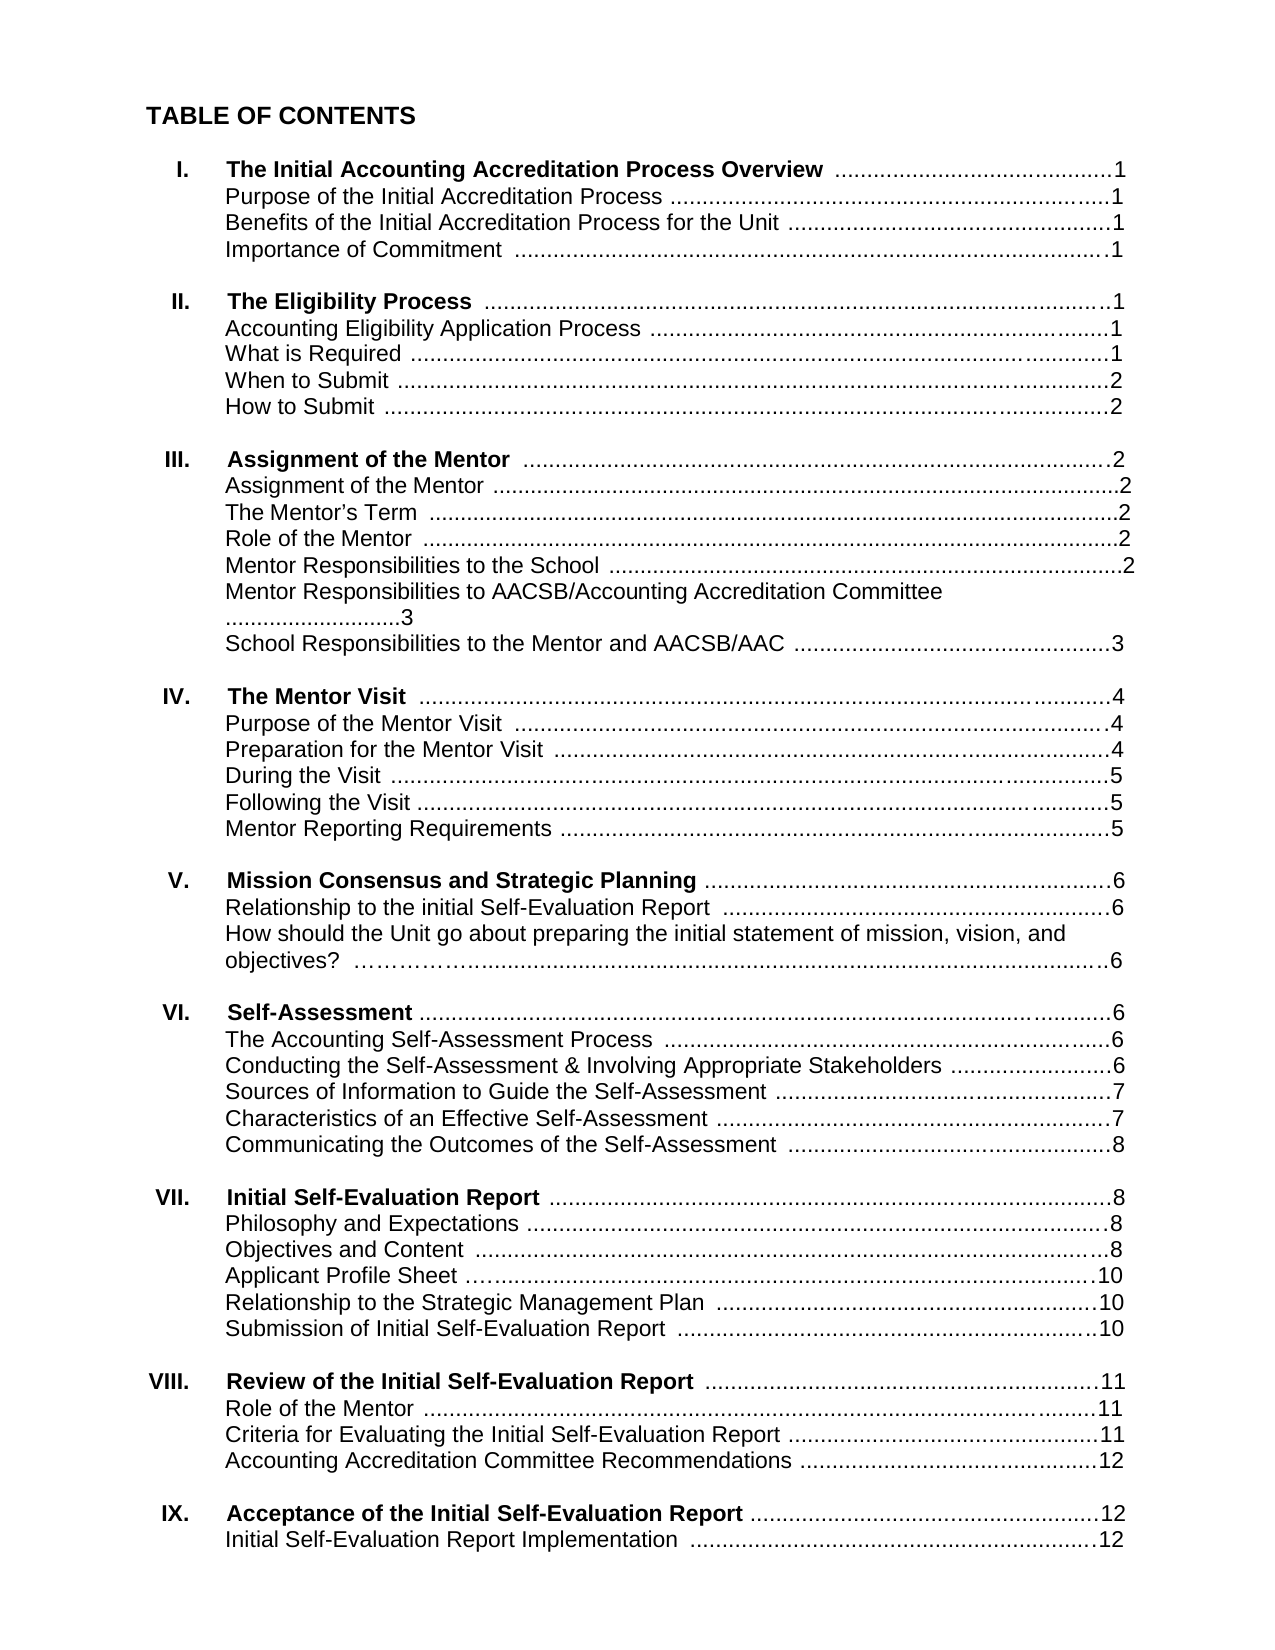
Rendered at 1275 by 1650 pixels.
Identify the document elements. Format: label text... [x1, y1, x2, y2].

text Relationship to the Strategic Management Plan ...........................................................10 [225, 1289, 1139, 1316]
text Submission of Initial Self-Evaluation Report .................................................................10 [225, 1316, 1139, 1342]
text Benefits of the Initial Accreditation Process for the Unit ..................................................1 [225, 209, 1139, 235]
text Assignment of the Mentor ....................................................................................................2 [225, 472, 1139, 499]
text IV. The Mentor Visit ...........................................................................................................4 [156, 683, 1131, 709]
text Initial Self-Evaluation Report Implementation ...............................................................12 [225, 1526, 1139, 1552]
text Characteristics of an Effective Self-Assessment .............................................................7 [225, 1105, 1139, 1131]
text Mentor Responsibilities to the School ..................................................................................2 [225, 552, 1139, 578]
text IX. Acceptance of the Initial Self-Evaluation Report ......................................................12 [156, 1500, 1131, 1526]
text During the Visit ...............................................................................................................5 [225, 762, 1139, 789]
text VII. Initial Self-Evaluation Report .......................................................................................8 [149, 1183, 1131, 1210]
text School Responsibilities to the Mentor and AACSB/AAC .................................................3 [225, 631, 1139, 657]
text How should the Unit go about preparing the initial statement of mission, vision, and objectives? ……………...................................................................................................6 [225, 921, 1131, 973]
text II. The Eligibility Process .................................................................................................1 [165, 288, 1131, 314]
text Communicating the Outcomes of the Self-Assessment ..................................................8 [225, 1131, 1139, 1157]
text V. Mission Consensus and Strategic Planning ...............................................................6 [162, 867, 1131, 894]
text Following the Visit ...........................................................................................................5 [225, 789, 1139, 815]
text Role of the Mentor ...............................................................................................................2 [225, 525, 1139, 552]
text Philosophy and Expectations ..........................................................................................8 [225, 1210, 1139, 1236]
text Importance of Commitment ............................................................................................1 [225, 236, 1139, 262]
text Purpose of the Initial Accreditation Process ....................................................................1 [225, 183, 1139, 209]
text Conducting the Self-Assessment & Involving Appropriate Stakeholders .........................6 [225, 1052, 1139, 1078]
text Objectives and Content ..................................................................................................8 [225, 1236, 1139, 1263]
text Accounting Eligibility Application Process .......................................................................1 [225, 314, 1139, 341]
text Accounting Accreditation Committee Recommendations ..............................................12 [225, 1447, 1139, 1473]
text Sources of Information to Guide the Self-Assessment ....................................................7 [225, 1078, 1139, 1105]
text How to Submit ................................................................................................................2 [225, 394, 1139, 420]
text VI. Self-Assessment ...........................................................................................................6 [156, 999, 1131, 1026]
text Mentor Reporting Requirements .....................................................................................5 [225, 815, 1139, 841]
text TABLE OF CONTENTS [146, 101, 1129, 130]
text Criteria for Evaluating the Initial Self-Evaluation Report ................................................11 [225, 1421, 1139, 1447]
text Mentor Responsibilities to AACSB/Accounting Accreditation Committee ............................3 [225, 578, 1139, 631]
text The Accounting Self-Assessment Process .....................................................................6 [225, 1026, 1139, 1052]
text The Mentor’s Term ..............................................................................................................2 [225, 499, 1139, 525]
text I. The Initial Accounting Accreditation Process Overview ...........................................1 [171, 156, 1131, 182]
text When to Submit ..............................................................................................................2 [225, 367, 1139, 394]
text What is Required ............................................................................................................1 [225, 341, 1139, 367]
text VIII. Review of the Initial Self-Evaluation Report .............................................................11 [143, 1368, 1131, 1394]
text Applicant Profile Sheet …..............................................................................................10 [225, 1263, 1139, 1289]
text III. Assignment of the Mentor ...........................................................................................2 [158, 446, 1131, 472]
text Preparation for the Mentor Visit ......................................................................................4 [225, 736, 1139, 762]
text Purpose of the Mentor Visit ............................................................................................4 [225, 710, 1139, 736]
text Role of the Mentor ........................................................................................................11 [225, 1394, 1139, 1421]
text Relationship to the initial Self-Evaluation Report ............................................................6 [225, 894, 1139, 920]
